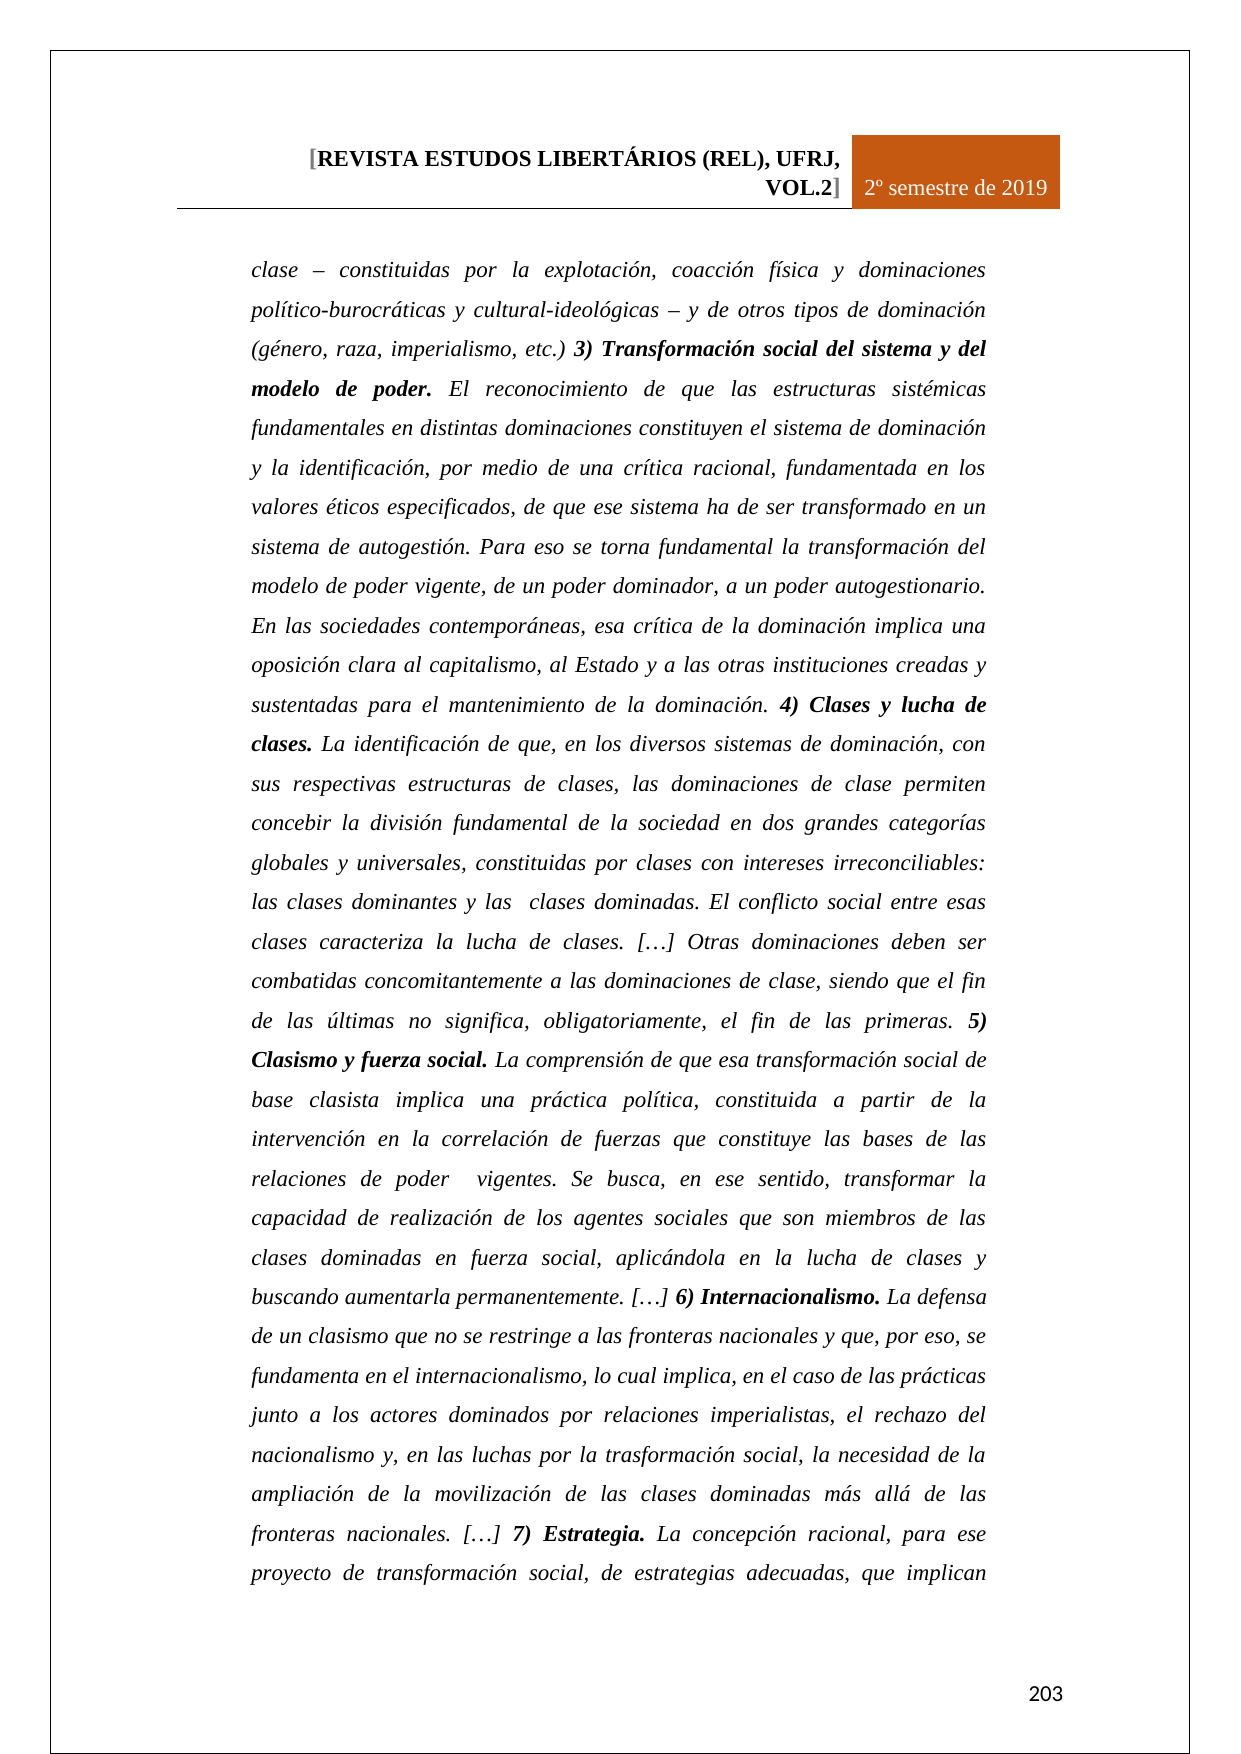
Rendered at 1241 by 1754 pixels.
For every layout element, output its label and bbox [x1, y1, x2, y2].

text [251, 257, 989, 1586]
